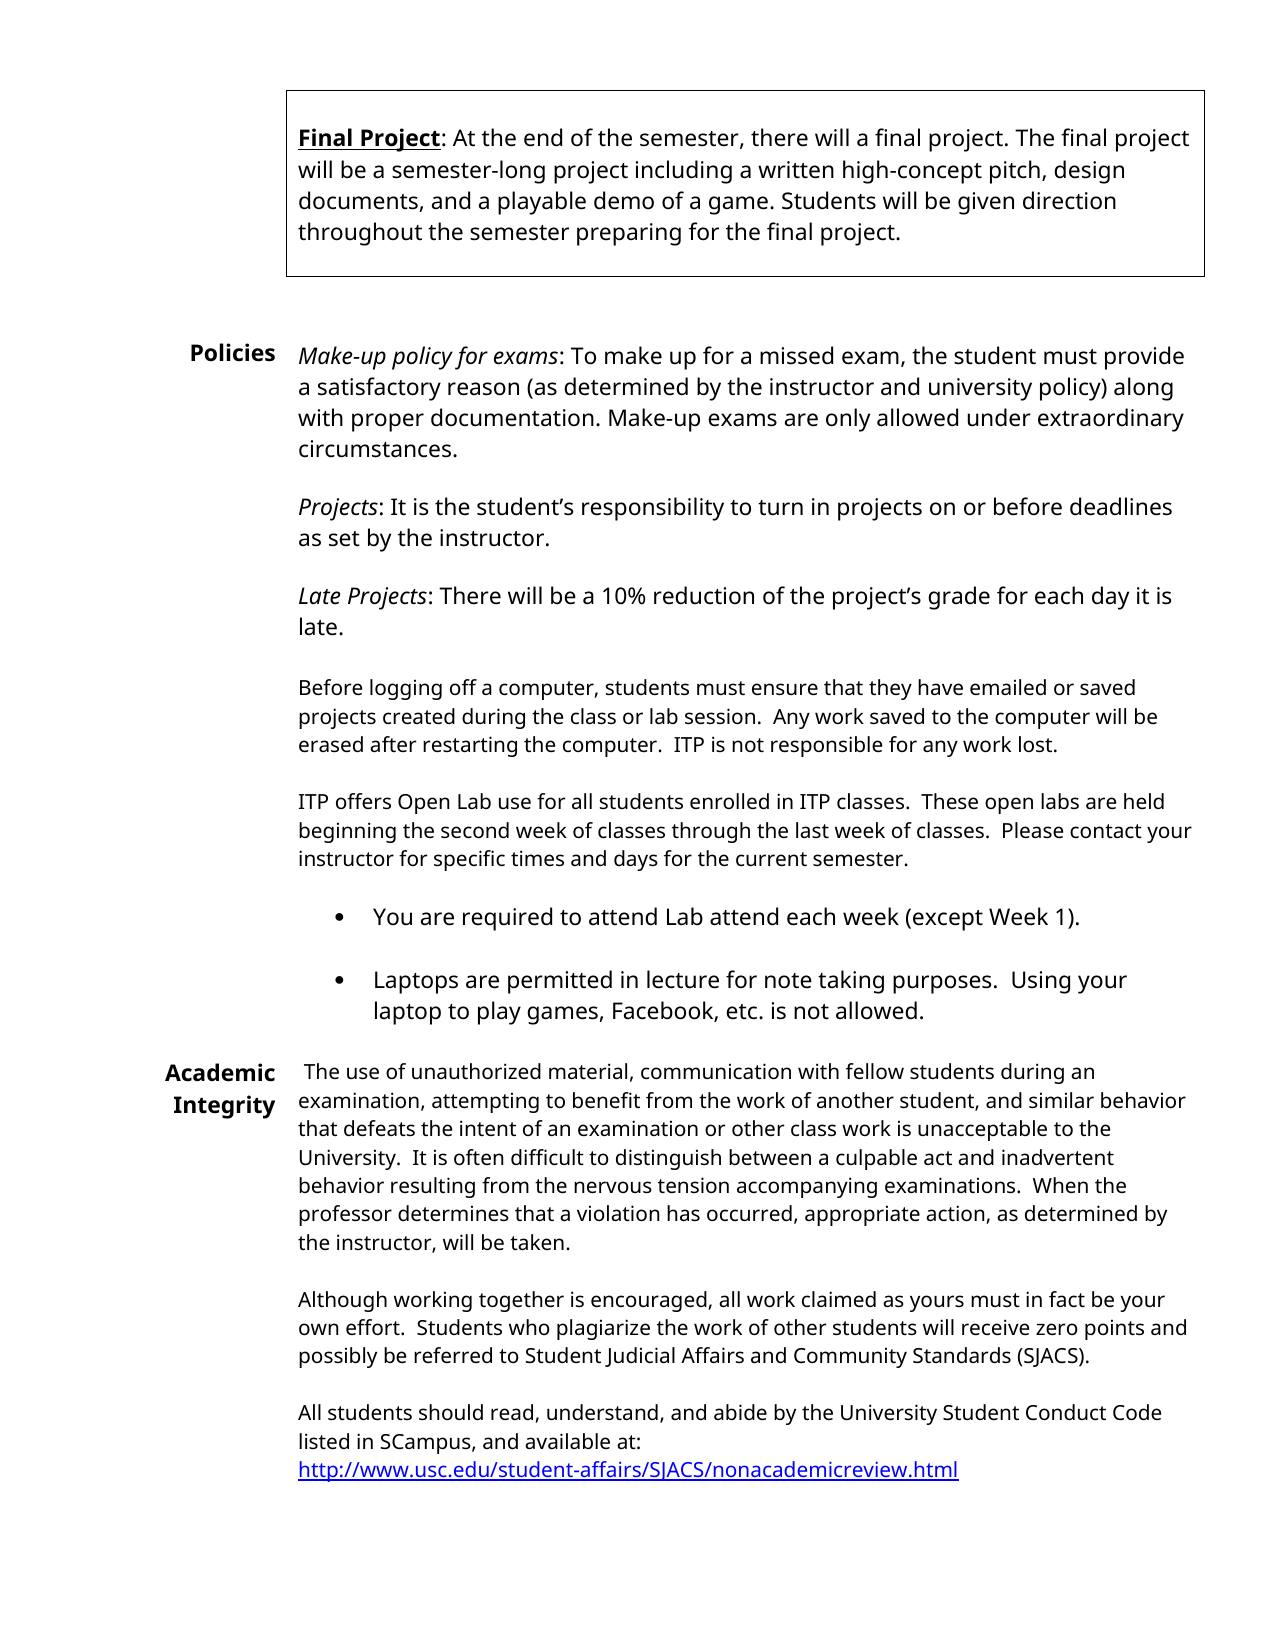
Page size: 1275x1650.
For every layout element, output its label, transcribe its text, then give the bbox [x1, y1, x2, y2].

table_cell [287, 91, 1204, 276]
table_cell The use of unauthorized material, communication with fellow students during an examination, attempting to benefit from the work of another student, and similar behavior that defeats the intent of an examination or other class work is unacceptable to the University. It is often difficult to distinguish between a culpable act and inadvertent behavior resulting from the nervous tension accompanying examinations. When the professor determines that a violation has occurred, appropriate action, as determined by the instructor, will be taken. Although working together is encouraged, all work claimed as yours must in fact be your own effort. Students who plagiarize the work of other students will receive zero points and possibly be referred to Student Judicial Affairs and Community Standards (SJACS). All students should read, understand, and abide by the University Student Conduct Code listed in SCampus, and available at: http://www.usc.edu/student-affairs/SJACS/nonacademicreview.html [287, 1057, 1204, 1515]
table_cell Policies [122, 276, 287, 1057]
table_cell Academic Integrity [122, 1057, 287, 1515]
table_cell Make-up policy for exams: To make up for a missed exam, the student must provide a satisfactory reason (as determined by the instructor and university policy) along with proper documentation. Make-up exams are only allowed under extraordinary circumstances. Projects: It is the student’s responsibility to turn in projects on or before deadlines as set by the instructor. Late Projects: There will be a 10% reduction of the project’s grade for each day it is late. Before logging off a computer, students must ensure that they have emailed or saved projects created during the class or lab session. Any work saved to the computer will be erased after restarting the computer. ITP is not responsible for any work lost. ITP offers Open Lab use for all students enrolled in ITP classes. These open labs are held beginning the second week of classes through the last week of classes. Please contact your instructor for specific times and days for the current semester. You are required to attend Lab attend each week (except Week 1). Laptops are permitted in lecture for note taking purposes. Using your laptop to play games, Facebook, etc. is not allowed. [287, 277, 1204, 1057]
